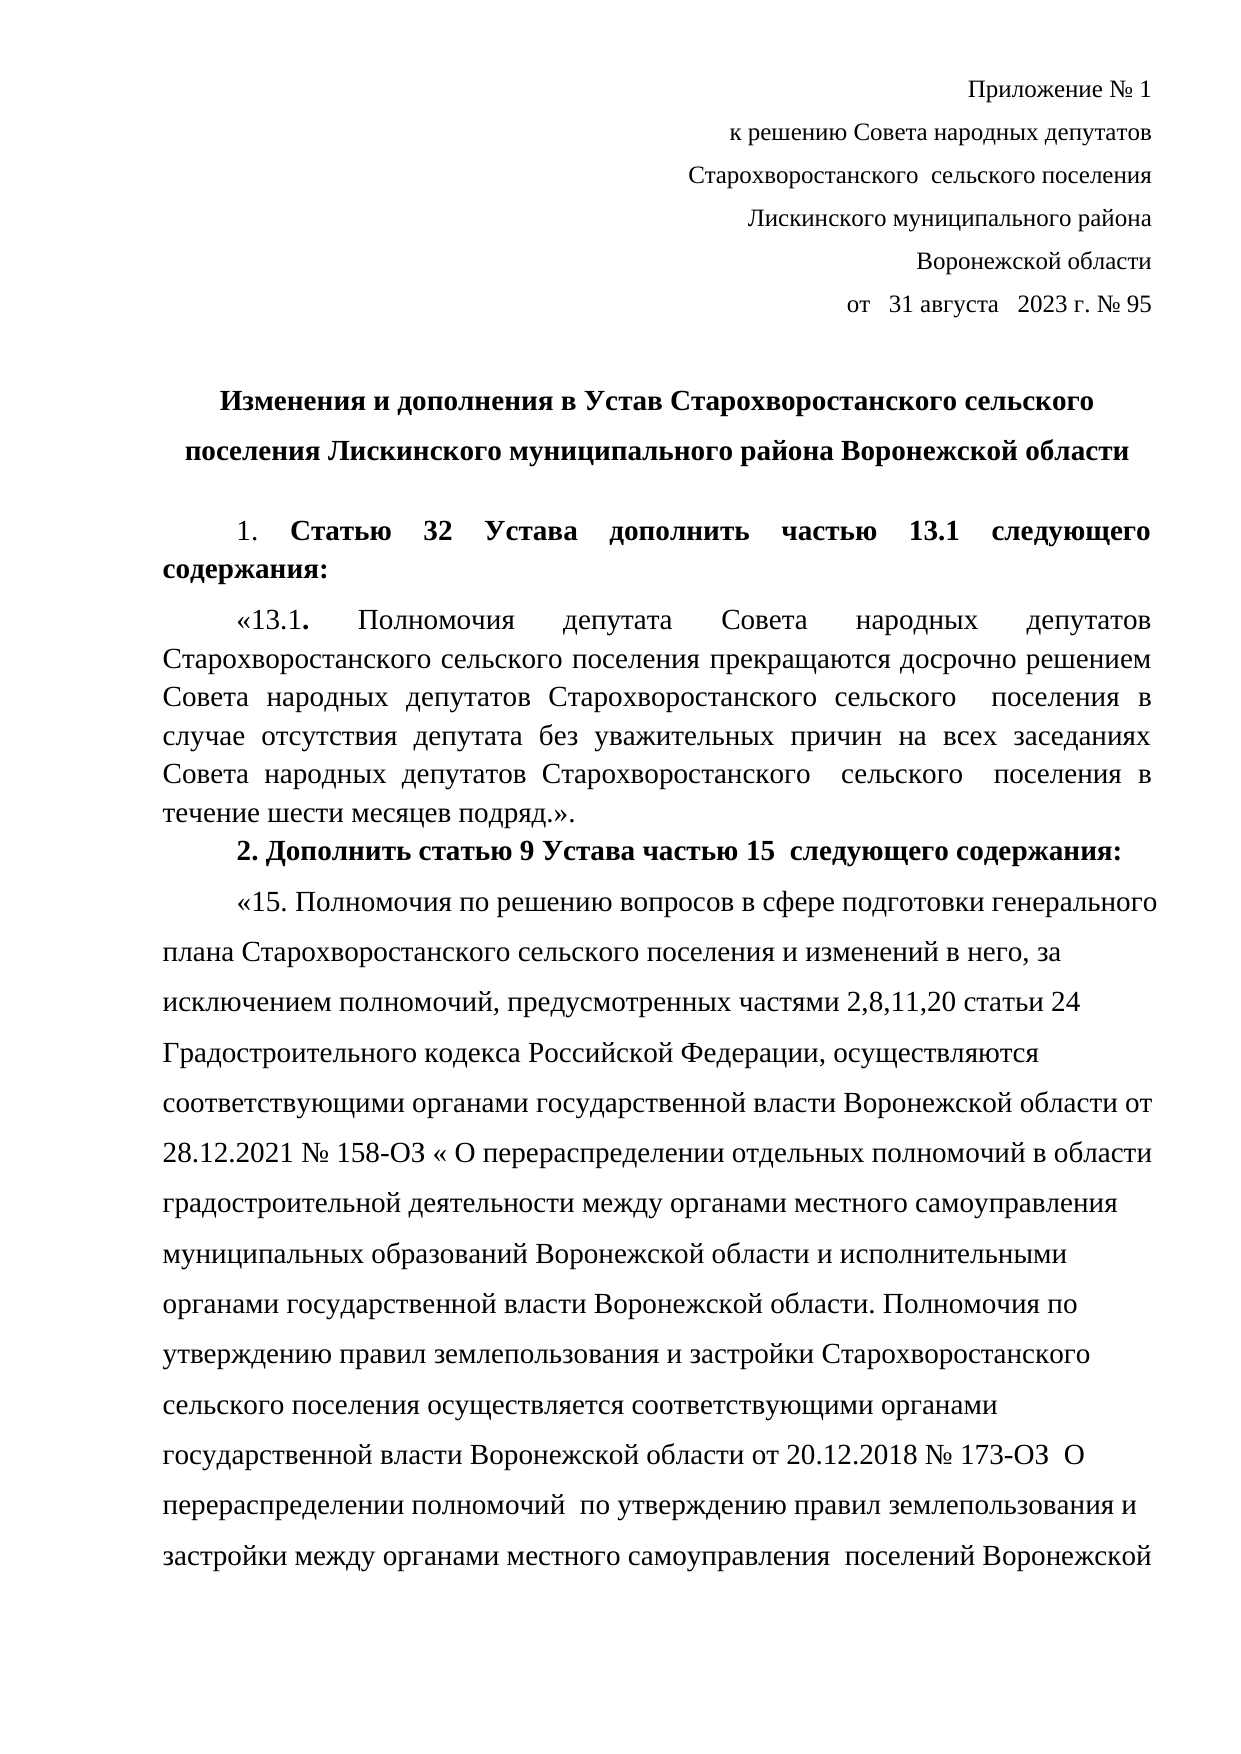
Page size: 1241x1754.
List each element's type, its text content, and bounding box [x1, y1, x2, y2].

text 1. Статью 32 Устава дополнить частью 13.1 следующего содержания: [162, 513, 1152, 585]
text «13.1. Полномочия депутата Совета народных депутатов Старохворостанского сельского поселения прекращаются досрочно решением Совета народных депутатов Старохворостанского сельского поселения в случае отсутствия депутата без уважительных причин на всех заседаниях Совета народных депутатов Старохворостанского сельского поселения в течение шести месяцев подряд.». [162, 602, 1152, 828]
text Старохворостанского сельского поселения [162, 160, 1152, 189]
text от 31 августа 2023 г. № 95 [162, 289, 1152, 318]
text к решению Совета народных депутатов [162, 117, 1152, 146]
text Приложение № 1 [162, 74, 1152, 103]
text Изменения и дополнения в Устав Старохворостанского сельского поселения Лискинского муниципального района Воронежской области [162, 383, 1152, 467]
text Лискинского муниципального района [162, 203, 1152, 232]
text 2. Дополнить статью 9 Устава частью 15 следующего содержания: [162, 833, 1190, 867]
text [162, 884, 1190, 1571]
text Воронежской области [162, 246, 1152, 275]
